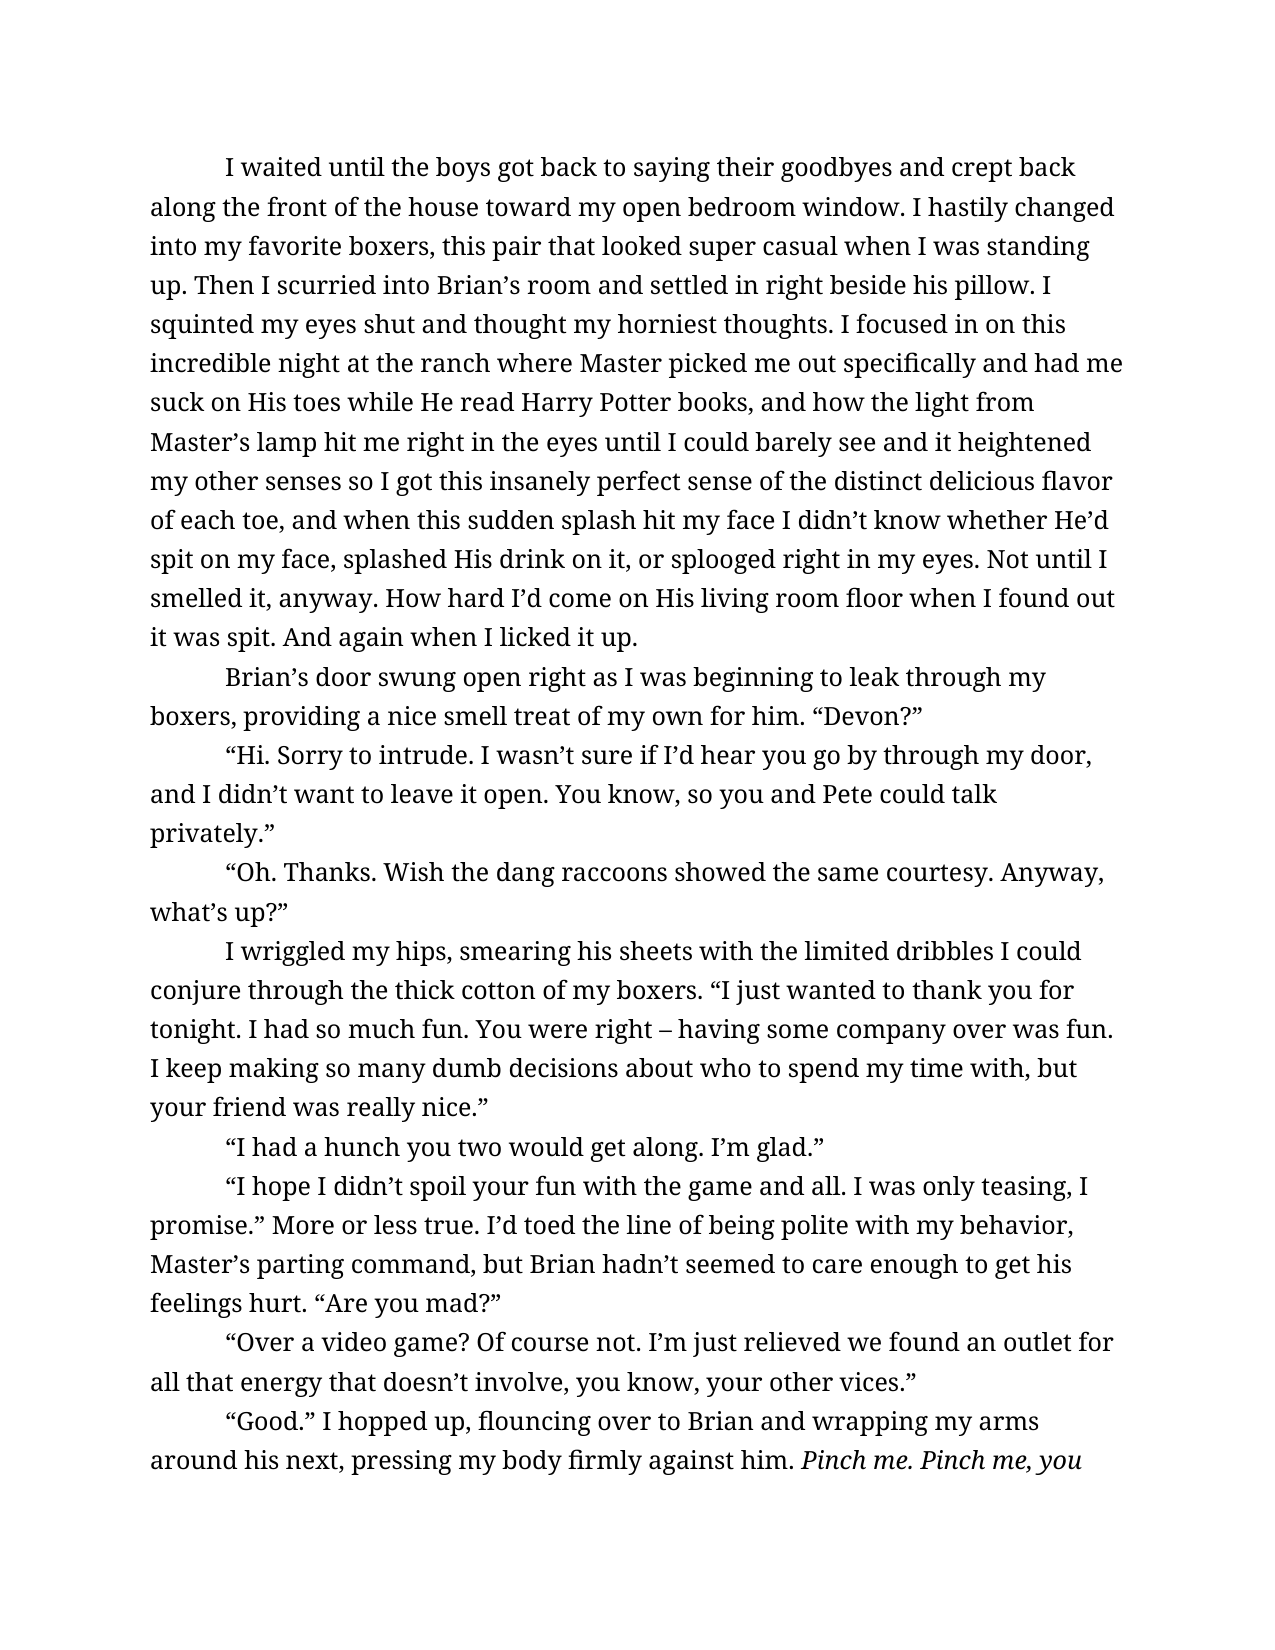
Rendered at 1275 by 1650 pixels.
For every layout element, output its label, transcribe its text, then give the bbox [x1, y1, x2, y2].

text “Hi. Sorry to intrude. I wasn’t sure if I’d hear you go by through my door, and I didn’t want to leave it open. You know, so you and Pete could talk privately.” [150, 737, 1125, 850]
text “I had a hunch you two would get along. I’m glad.” [150, 1129, 1125, 1163]
text I waited until the boys got back to saying their goodbyes and crept back along the front of the house toward my open bedroom window. I hastily changed into my favorite boxers, this pair that looked super casual when I was standing up. Then I scurried into Brian’s room and settled in right beside his pillow. I squinted my eyes shut and thought my horniest thoughts. I focused in on this incredible night at the ranch where Master picked me out specifically and had me suck on His toes while He read Harry Potter books, and how the light from Master’s lamp hit me right in the eyes until I could barely see and it heightened my other senses so I got this insanely perfect sense of the distinct delicious flavor of each toe, and when this sudden splash hit my face I didn’t know whether He’d spit on my face, splashed His drink on it, or splooged right in my eyes. Not until I smelled it, anyway. How hard I’d come on His living room floor when I found out it was spit. And again when I licked it up. [150, 150, 1125, 654]
text “I hope I didn’t spoil your fun with the game and all. I was only teasing, I promise.” More or less true. I’d toed the line of being polite with my behavior, Master’s parting command, but Brian hadn’t seemed to care enough to get his feelings hurt. “Are you mad?” [150, 1168, 1125, 1320]
text “Oh. Thanks. Wish the dang raccoons showed the same courtesy. Anyway, what’s up?” [150, 855, 1125, 928]
text Brian’s door swung open right as I was beginning to leak through my boxers, providing a nice smell treat of my own for him. “Devon?” [150, 659, 1125, 732]
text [150, 1403, 1125, 1477]
text I wriggled my hips, smearing his sheets with the limited dribbles I could conjure through the thick cotton of my boxers. “I just wanted to thank you for tonight. I had so much fun. You were right – having some company over was fun. I keep making so many dumb decisions about who to spend my time with, but your friend was really nice.” [150, 933, 1125, 1124]
text “Over a video game? Of course not. I’m just relieved we found an outlet for all that energy that doesn’t involve, you know, your other vices.” [150, 1325, 1125, 1398]
